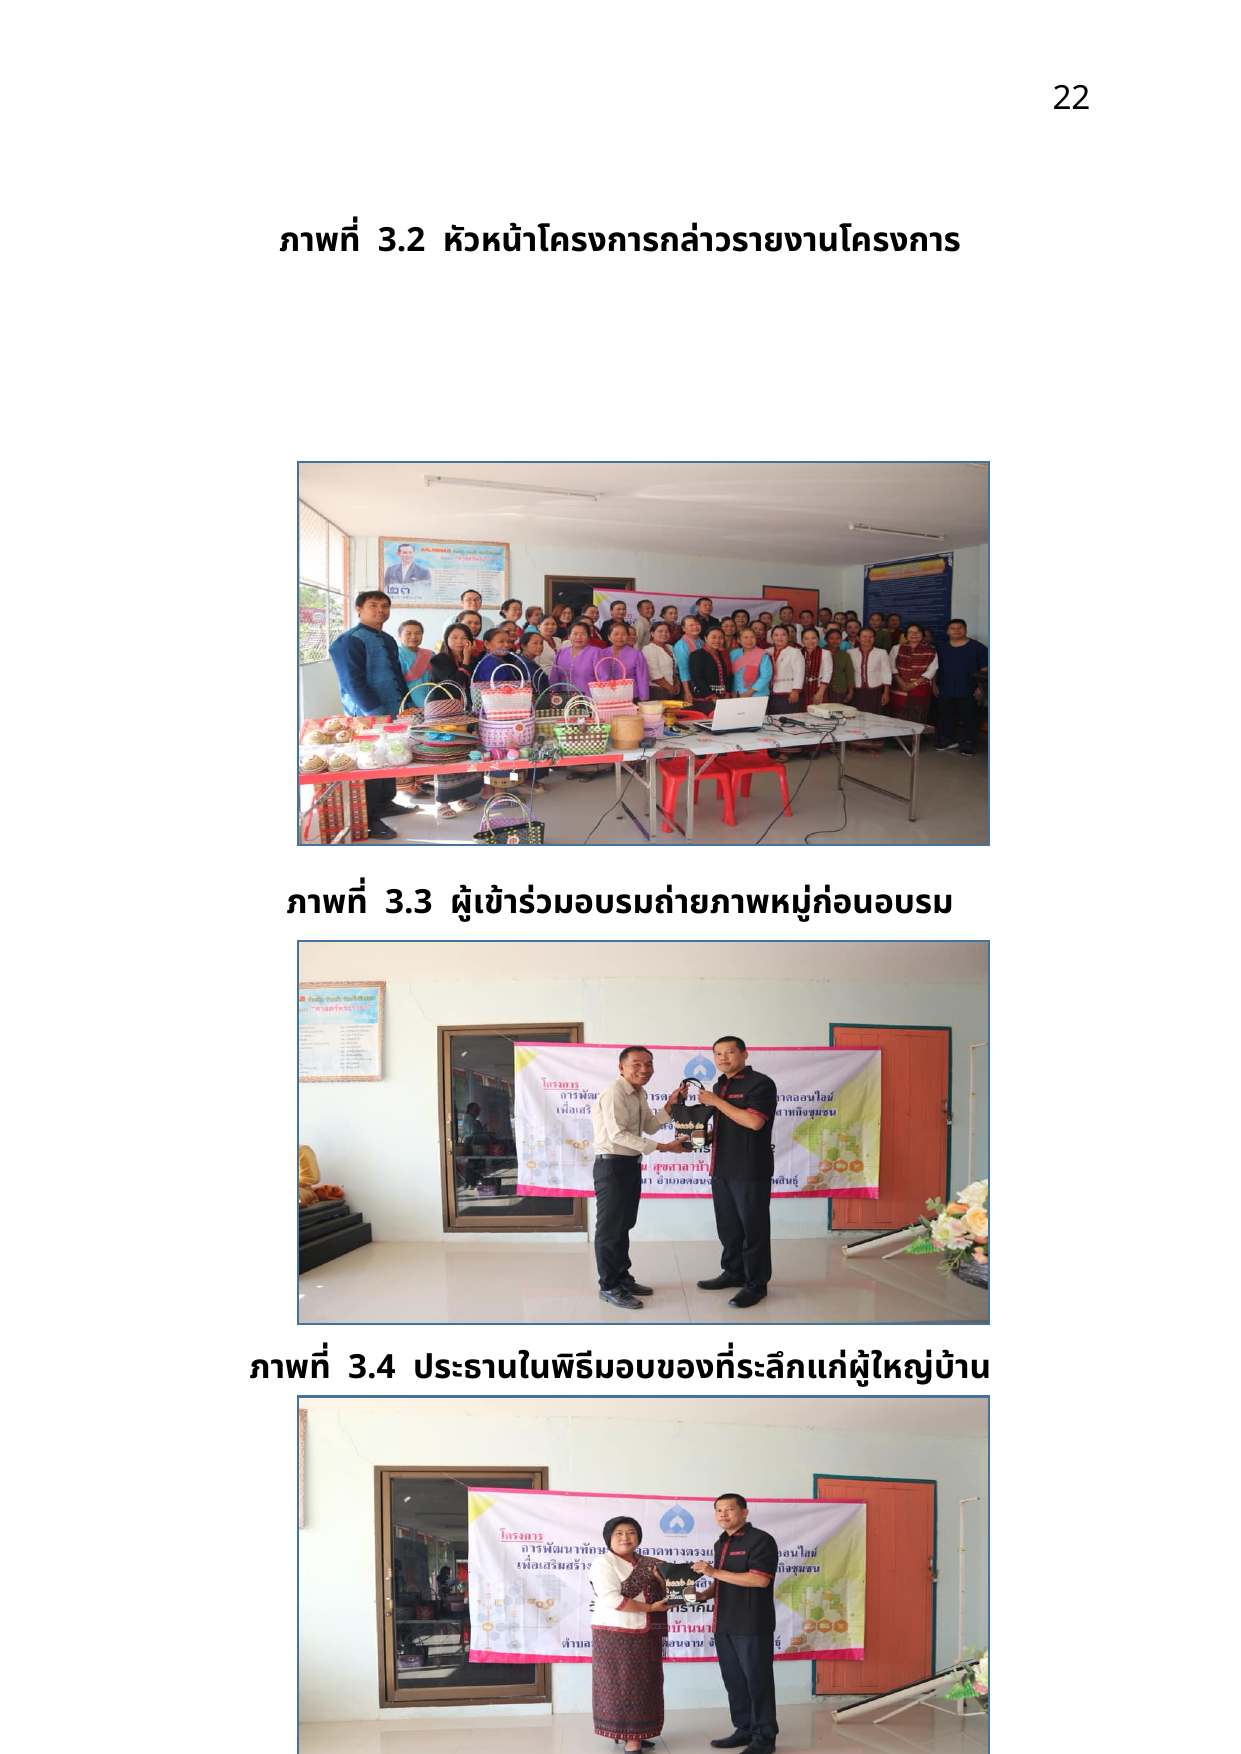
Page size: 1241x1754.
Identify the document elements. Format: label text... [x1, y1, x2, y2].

picture [299, 1398, 988, 1754]
text ภาพที่ 3.4 ประธานในพิธีมอบของที่ระลึกแก่ผู้ใหญ่บ้าน [150, 1342, 1090, 1393]
text ภาพที่ 3.2 หัวหน้าโครงการกล่าวรายงานโครงการ [150, 216, 1090, 266]
picture [299, 463, 988, 844]
picture [299, 942, 988, 1323]
text ภาพที่ 3.3 ผู้เข้าร่วมอบรมถ่ายภาพหมู่ก่อนอบรม [150, 877, 1090, 928]
